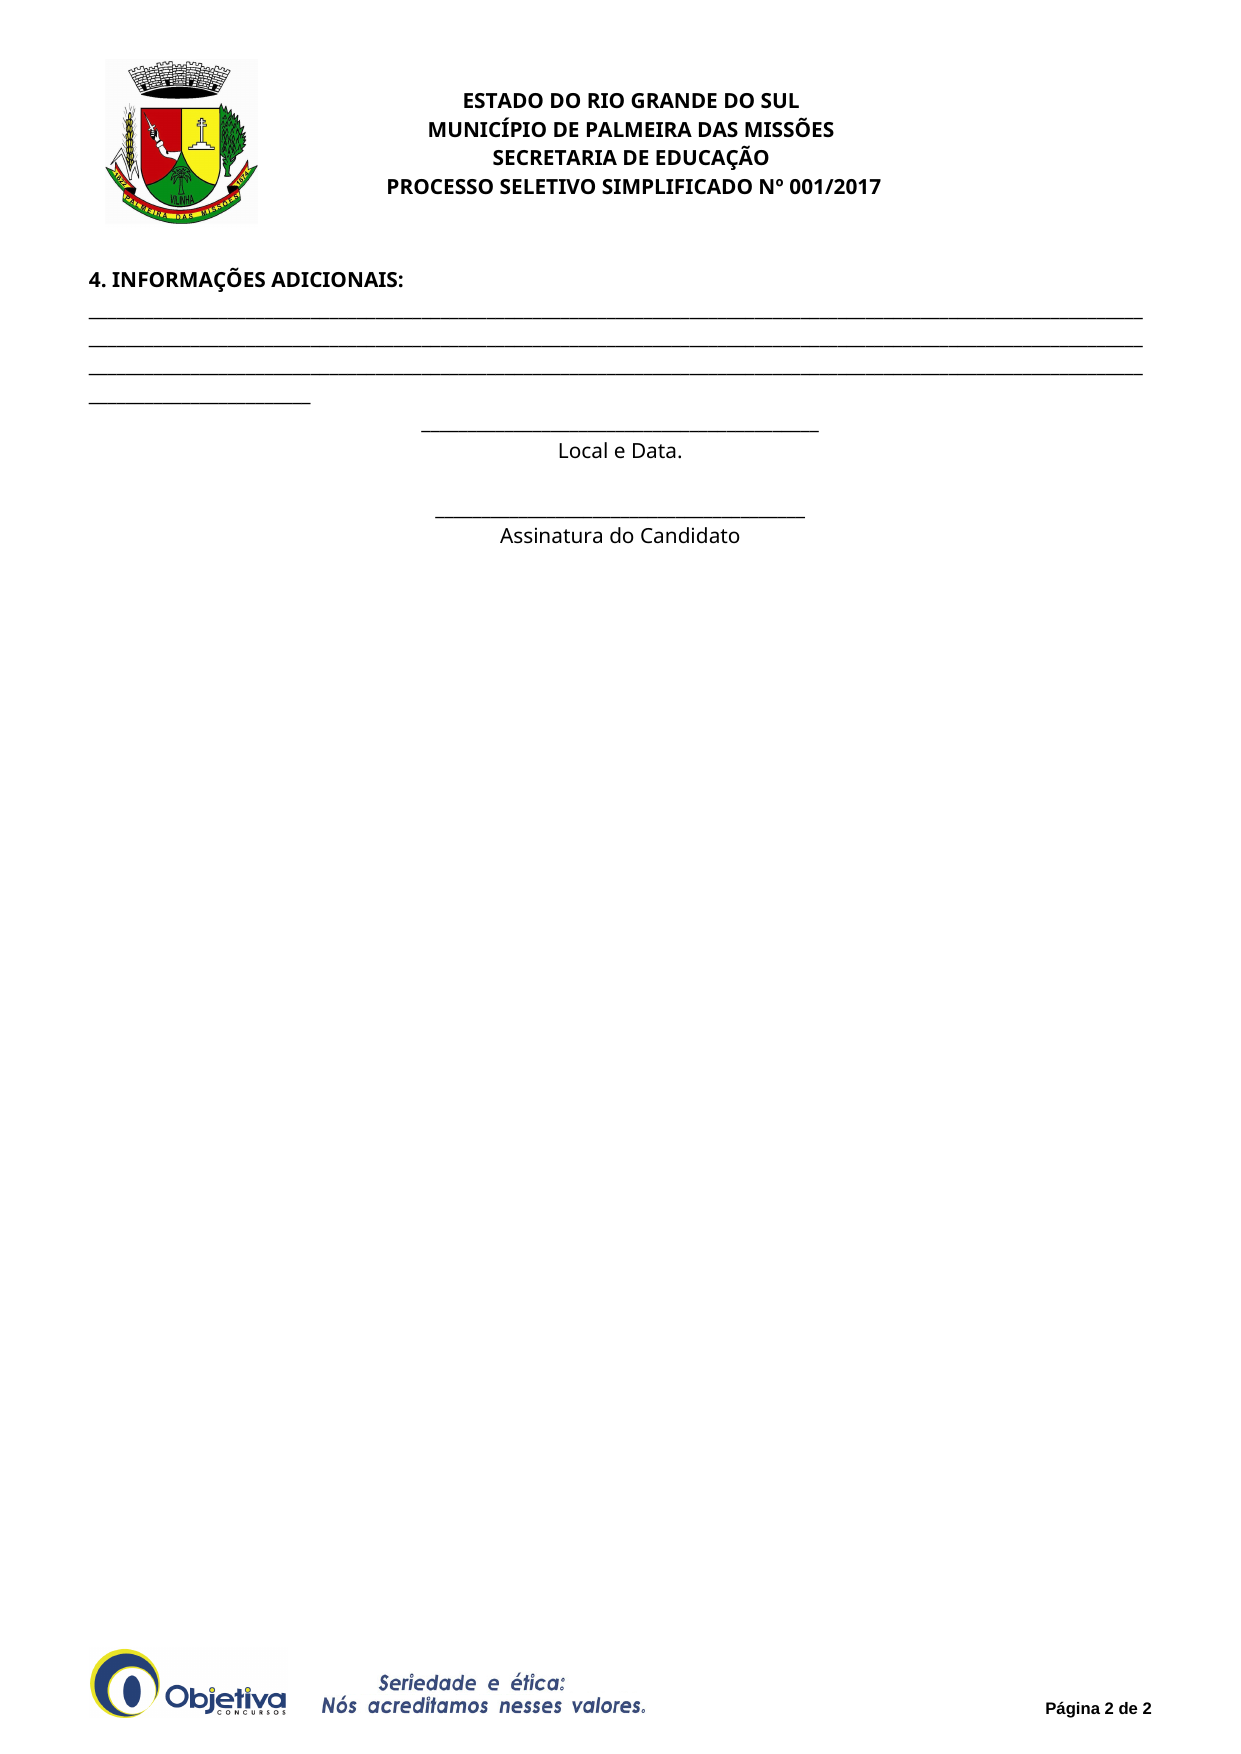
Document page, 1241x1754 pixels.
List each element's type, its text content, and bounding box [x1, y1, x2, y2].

text ________________________________________ [89, 493, 1152, 521]
text Assinatura do Candidato [89, 521, 1152, 550]
picture [104, 59, 258, 228]
text ______________________________________________________________________________________________________________________________________________________________________________________________________________________________________________________________________________________________________________________________________________________________________________ [89, 294, 1152, 407]
picture [319, 1671, 650, 1718]
text 4. INFORMAÇÕES ADICIONAIS: [89, 265, 1152, 294]
text ___________________________________________ [89, 407, 1152, 436]
text Local e Data. [89, 436, 1152, 464]
